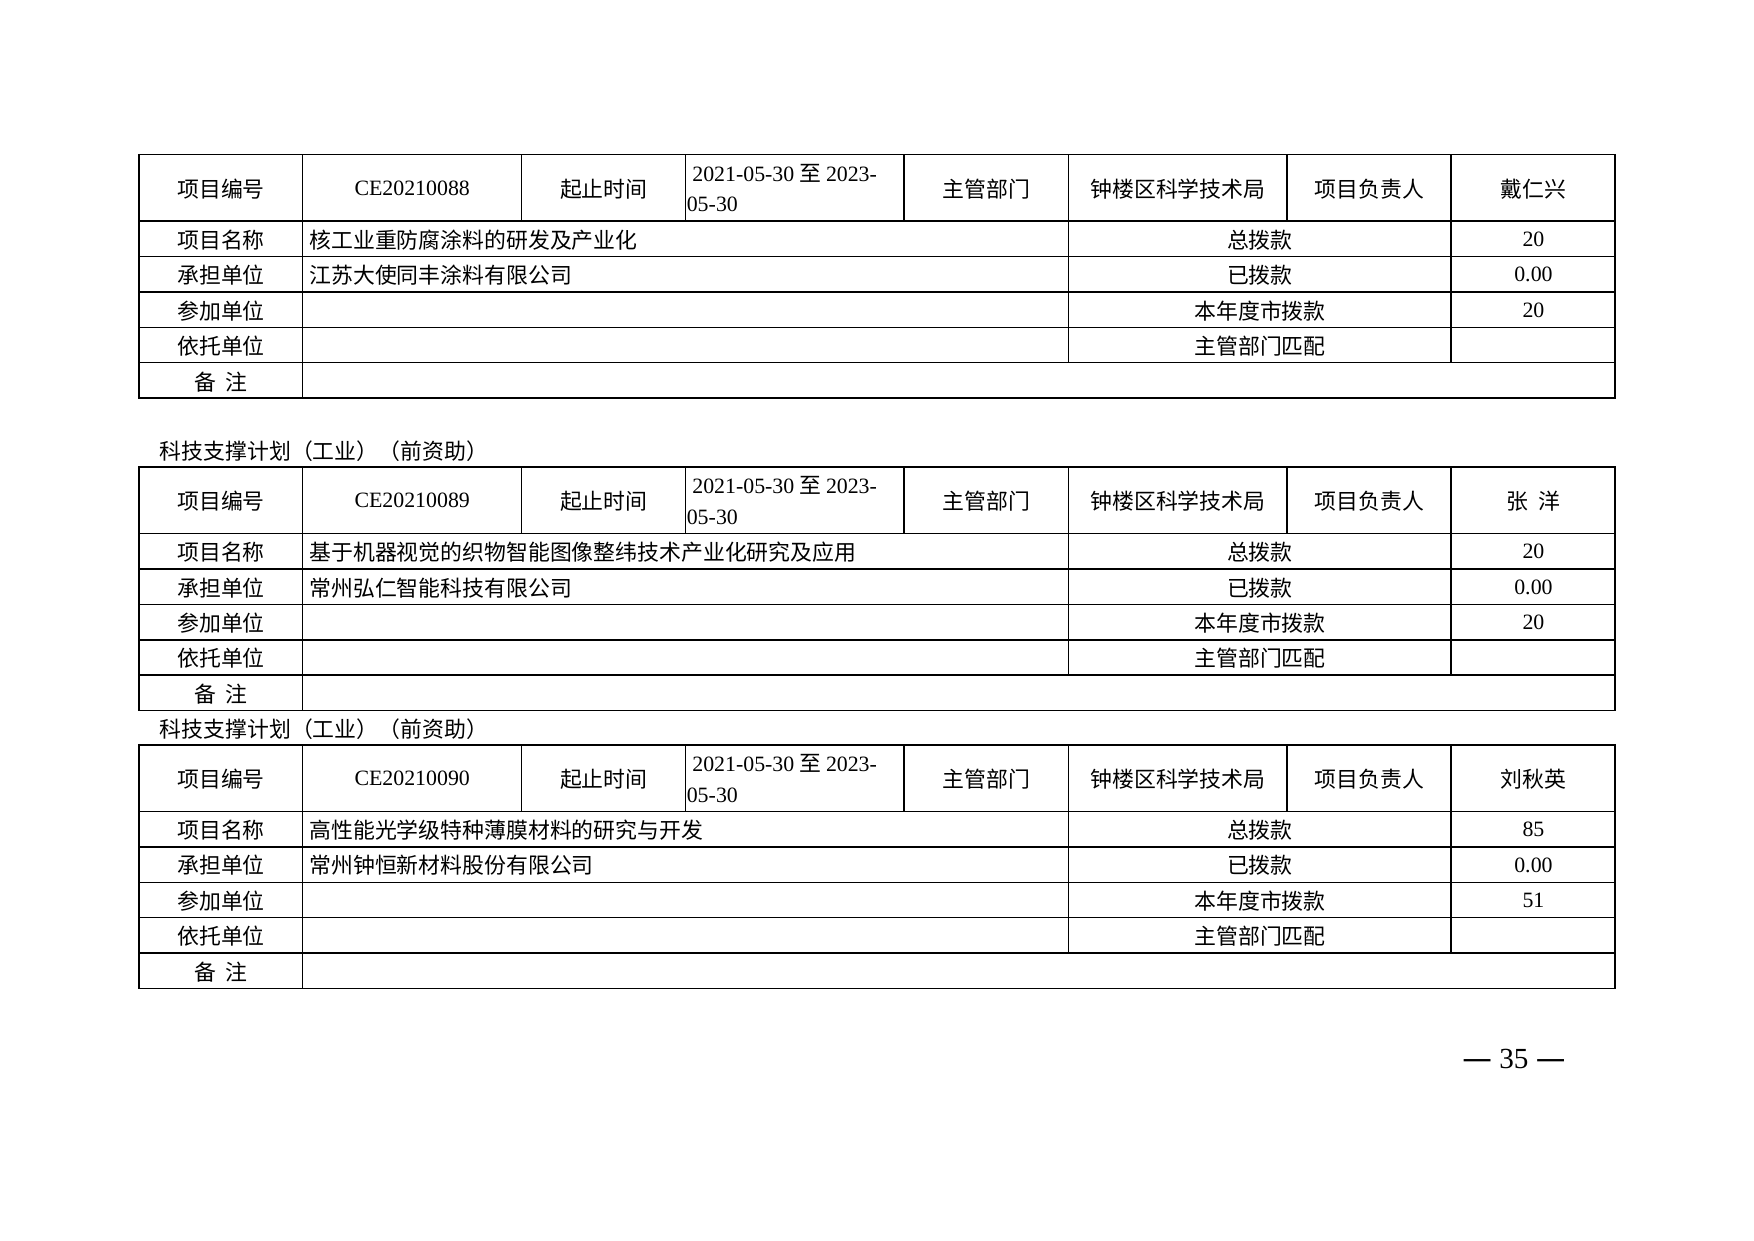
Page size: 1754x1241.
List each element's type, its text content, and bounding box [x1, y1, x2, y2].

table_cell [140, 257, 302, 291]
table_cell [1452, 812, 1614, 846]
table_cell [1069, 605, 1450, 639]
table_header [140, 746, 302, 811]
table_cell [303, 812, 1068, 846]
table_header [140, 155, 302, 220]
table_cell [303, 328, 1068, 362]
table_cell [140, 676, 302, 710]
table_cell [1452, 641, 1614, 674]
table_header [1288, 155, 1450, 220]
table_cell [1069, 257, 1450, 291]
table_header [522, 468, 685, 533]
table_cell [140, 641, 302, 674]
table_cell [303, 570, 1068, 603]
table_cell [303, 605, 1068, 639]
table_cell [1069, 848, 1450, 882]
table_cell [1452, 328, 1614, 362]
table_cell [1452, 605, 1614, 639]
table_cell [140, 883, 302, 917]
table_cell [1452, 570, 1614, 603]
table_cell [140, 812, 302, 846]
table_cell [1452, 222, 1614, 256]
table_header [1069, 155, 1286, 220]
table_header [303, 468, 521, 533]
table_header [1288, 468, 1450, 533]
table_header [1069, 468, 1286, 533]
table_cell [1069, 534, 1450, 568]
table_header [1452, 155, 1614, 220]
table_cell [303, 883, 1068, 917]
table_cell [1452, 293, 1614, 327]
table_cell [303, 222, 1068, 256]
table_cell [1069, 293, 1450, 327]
text 科技支撑计划（工业）（前资助） [159, 433, 1594, 466]
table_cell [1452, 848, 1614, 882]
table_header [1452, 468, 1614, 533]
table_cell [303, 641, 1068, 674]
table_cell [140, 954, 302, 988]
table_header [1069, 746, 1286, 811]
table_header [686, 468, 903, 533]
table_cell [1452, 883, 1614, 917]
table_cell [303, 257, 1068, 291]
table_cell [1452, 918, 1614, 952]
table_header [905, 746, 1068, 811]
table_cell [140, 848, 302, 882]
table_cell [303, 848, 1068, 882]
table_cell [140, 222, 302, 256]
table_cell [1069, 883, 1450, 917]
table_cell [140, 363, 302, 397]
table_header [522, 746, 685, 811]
text 科技支撑计划（工业）（前资助） [159, 711, 1594, 744]
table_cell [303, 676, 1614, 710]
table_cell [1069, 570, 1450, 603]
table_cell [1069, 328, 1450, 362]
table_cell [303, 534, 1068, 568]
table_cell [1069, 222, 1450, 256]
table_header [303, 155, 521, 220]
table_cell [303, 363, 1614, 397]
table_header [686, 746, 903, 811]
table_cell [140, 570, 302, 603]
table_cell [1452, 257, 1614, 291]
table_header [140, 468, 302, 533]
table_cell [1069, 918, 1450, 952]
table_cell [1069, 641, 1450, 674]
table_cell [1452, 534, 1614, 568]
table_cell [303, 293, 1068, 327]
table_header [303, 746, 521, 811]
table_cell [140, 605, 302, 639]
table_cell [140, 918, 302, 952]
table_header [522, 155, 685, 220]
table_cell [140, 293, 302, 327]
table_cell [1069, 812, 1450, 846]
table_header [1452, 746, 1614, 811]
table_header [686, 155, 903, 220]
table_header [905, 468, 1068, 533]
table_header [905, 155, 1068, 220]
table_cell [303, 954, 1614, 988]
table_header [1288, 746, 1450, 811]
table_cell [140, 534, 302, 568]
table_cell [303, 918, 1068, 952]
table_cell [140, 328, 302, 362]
